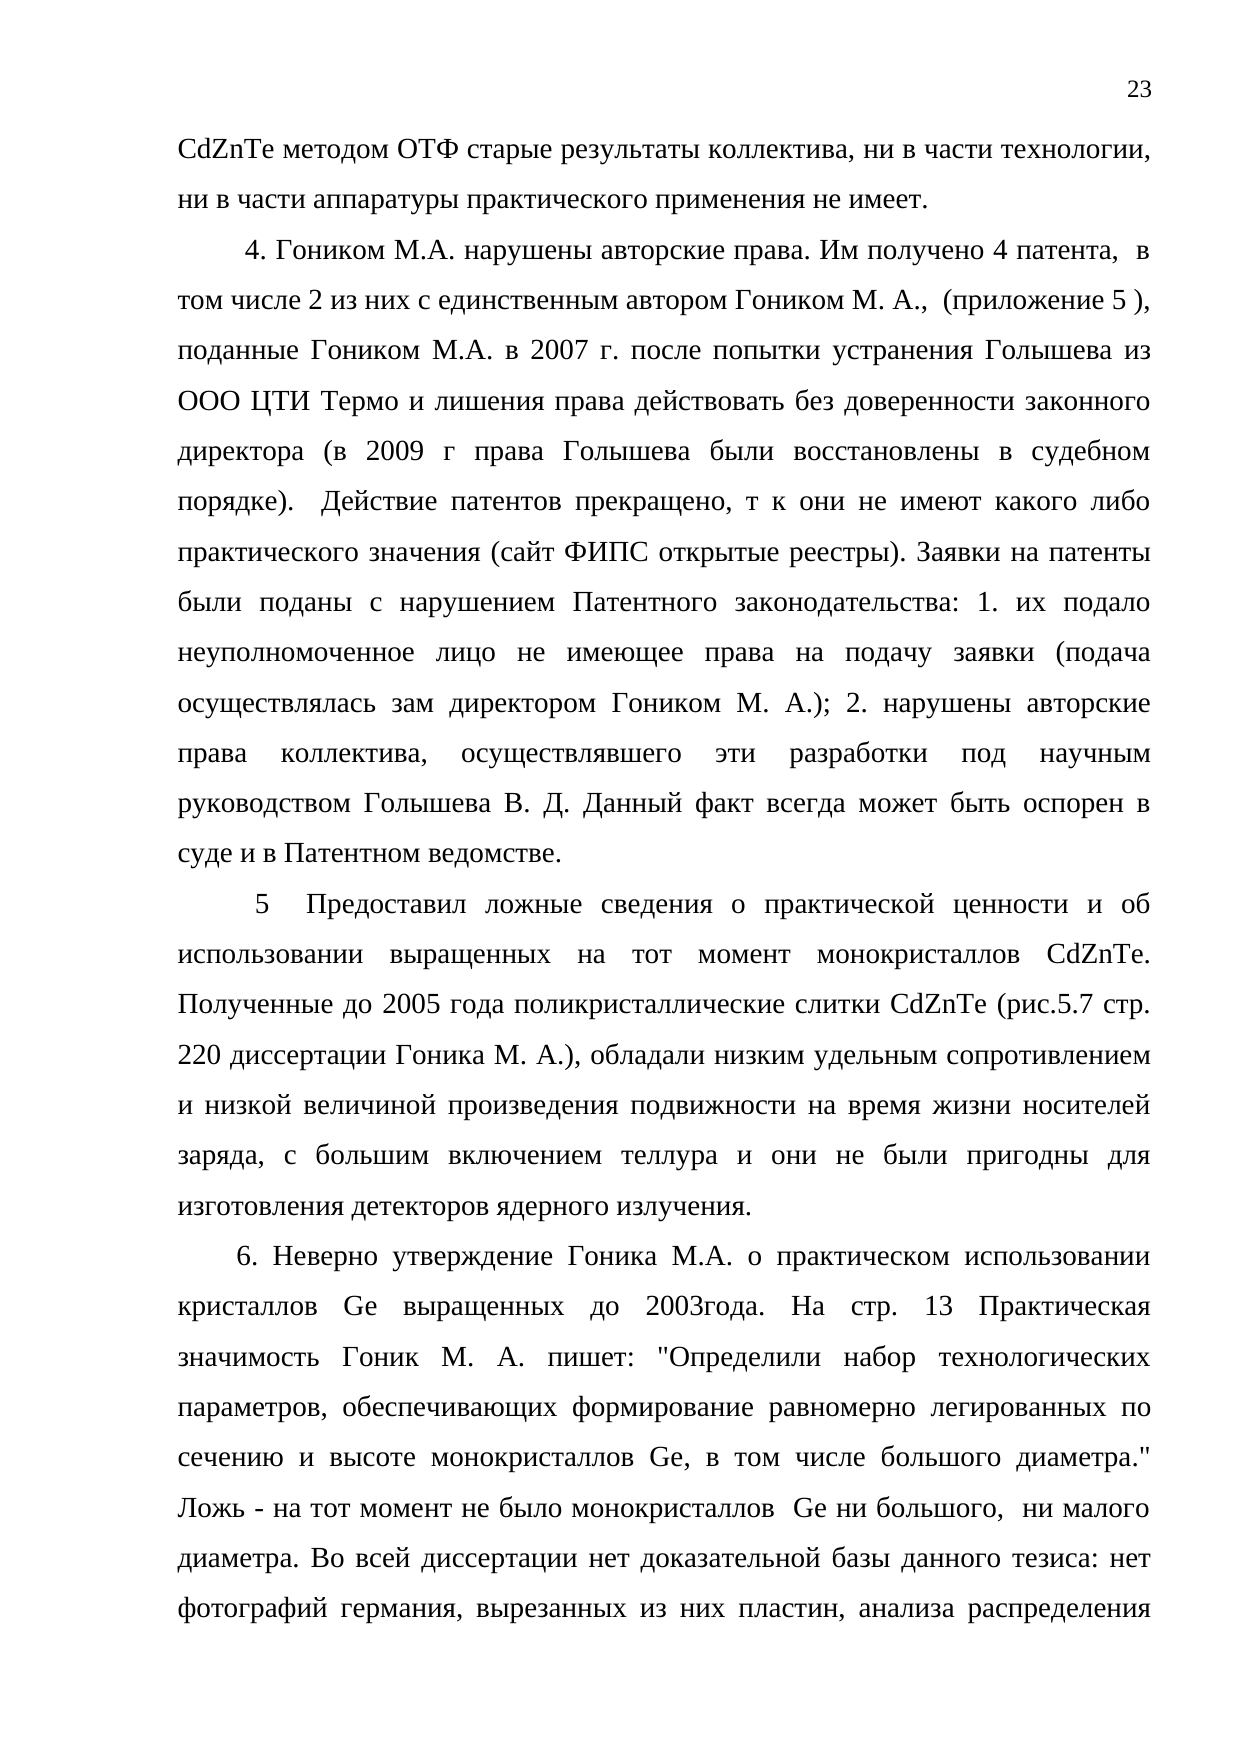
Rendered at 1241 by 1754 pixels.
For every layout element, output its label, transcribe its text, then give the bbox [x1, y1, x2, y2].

text 5 Предоставил ложные сведения о практической ценности и об использовании выращенных на тот момент монокристаллов CdZnTe. Полученные до 2005 года поликристаллические слитки CdZnTe (рис.5.7 стр. 220 диссертации Гоника М. А.), обладали низким удельным сопротивлением и низкой величиной произведения подвижности на время жизни носителей заряда, с большим включением теллура и они не были пригодны для изготовления детекторов ядерного излучения. [177, 886, 1152, 1221]
text 4. Гоником М.А. нарушены авторские права. Им получено 4 патента, в том числе 2 из них с единственным автором Гоником М. А., (приложение 5 ), поданные Гоником М.А. в 2007 г. после попытки устранения Голышева из ООО ЦТИ Термо и лишения права действовать без доверенности законного директора (в 2009 г права Голышева были восстановлены в судебном порядке). Действие патентов прекращено, т к они не имеют какого либо практического значения (сайт ФИПС открытые реестры). Заявки на патенты были поданы с нарушением Патентного законодательства: 1. их подало неуполномоченное лицо не имеющее права на подачу заявки (подача осуществлялась зам директором Гоником М. А.); 2. нарушены авторские права коллектива, осуществлявшего эти разработки под научным руководством Голышева В. Д. Данный факт всегда может быть оспорен в суде и в Патентном ведомстве. [177, 232, 1152, 869]
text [177, 131, 1152, 215]
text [177, 1238, 1152, 1624]
